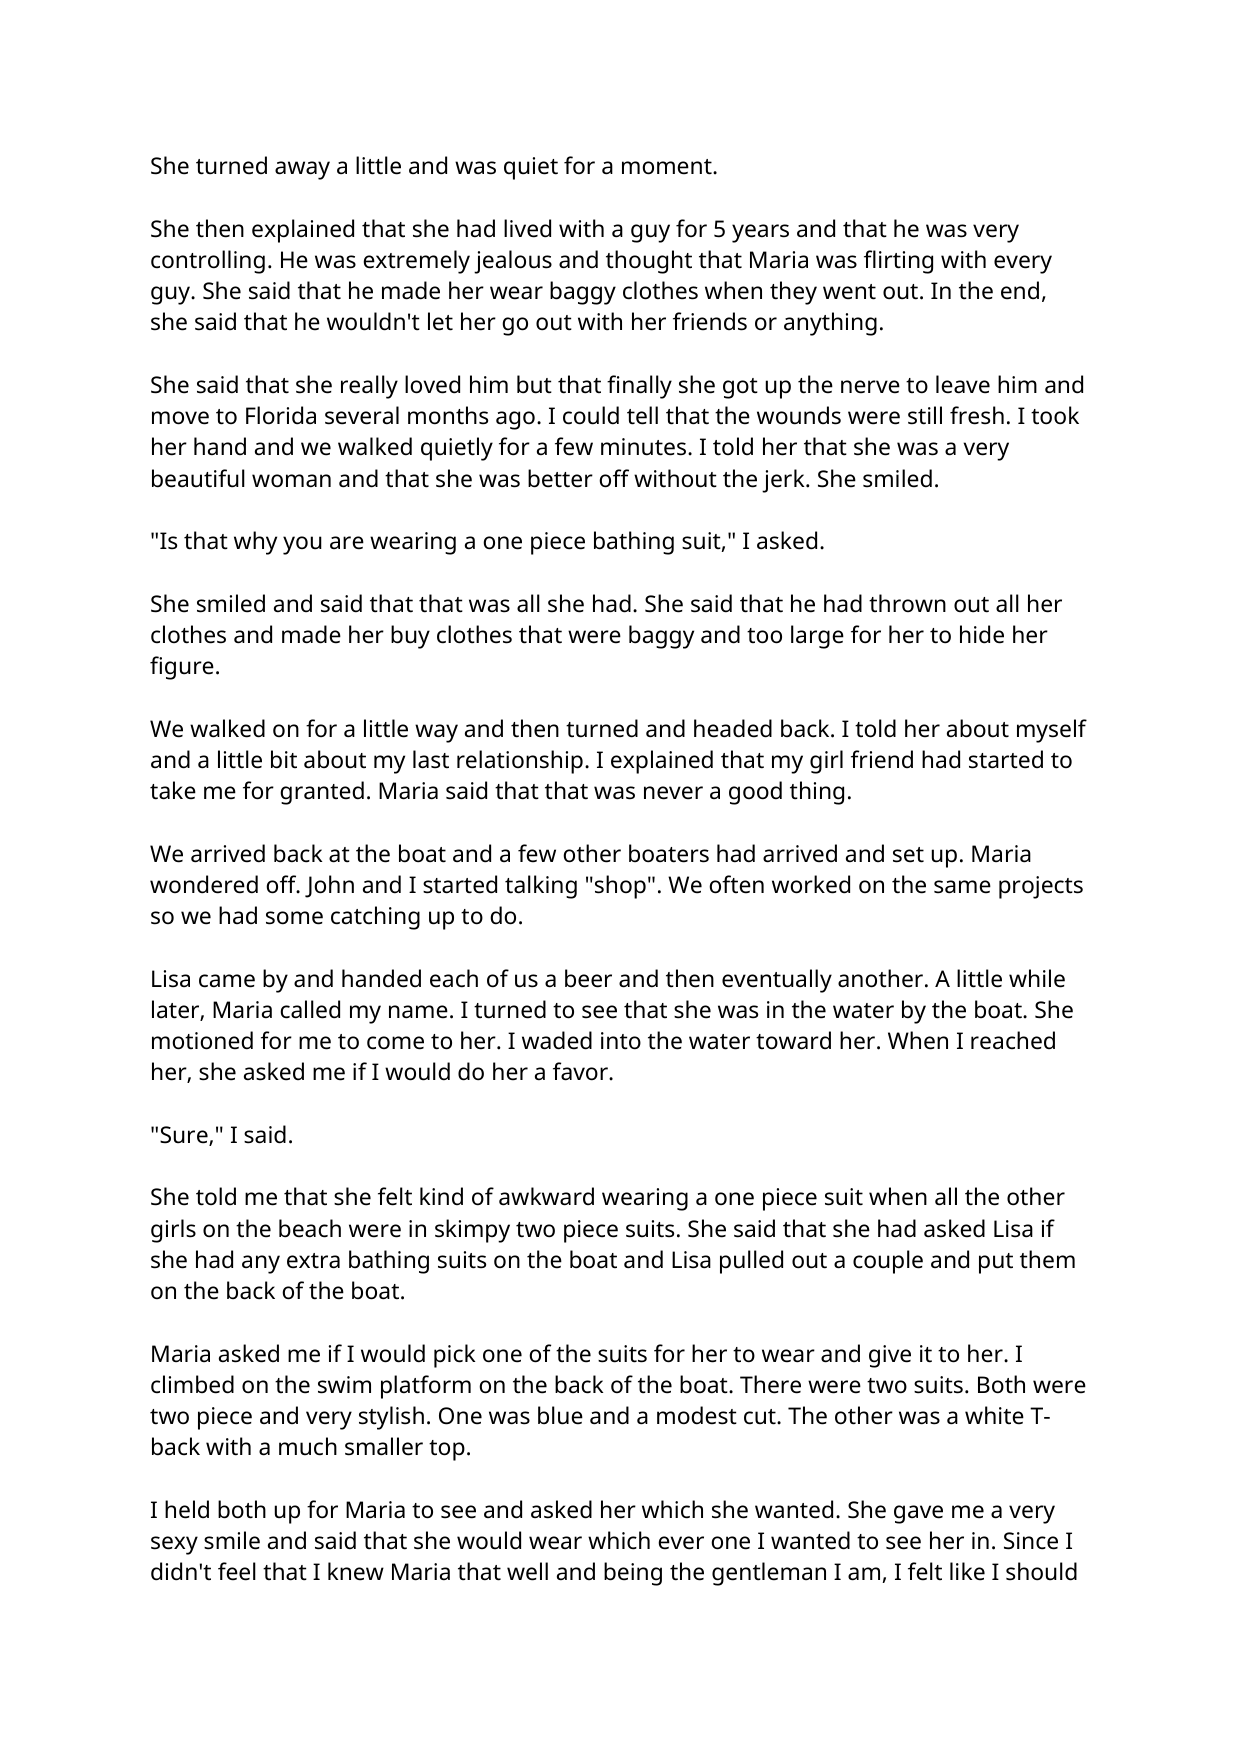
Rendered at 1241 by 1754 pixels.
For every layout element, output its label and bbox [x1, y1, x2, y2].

text [150, 150, 1090, 1587]
